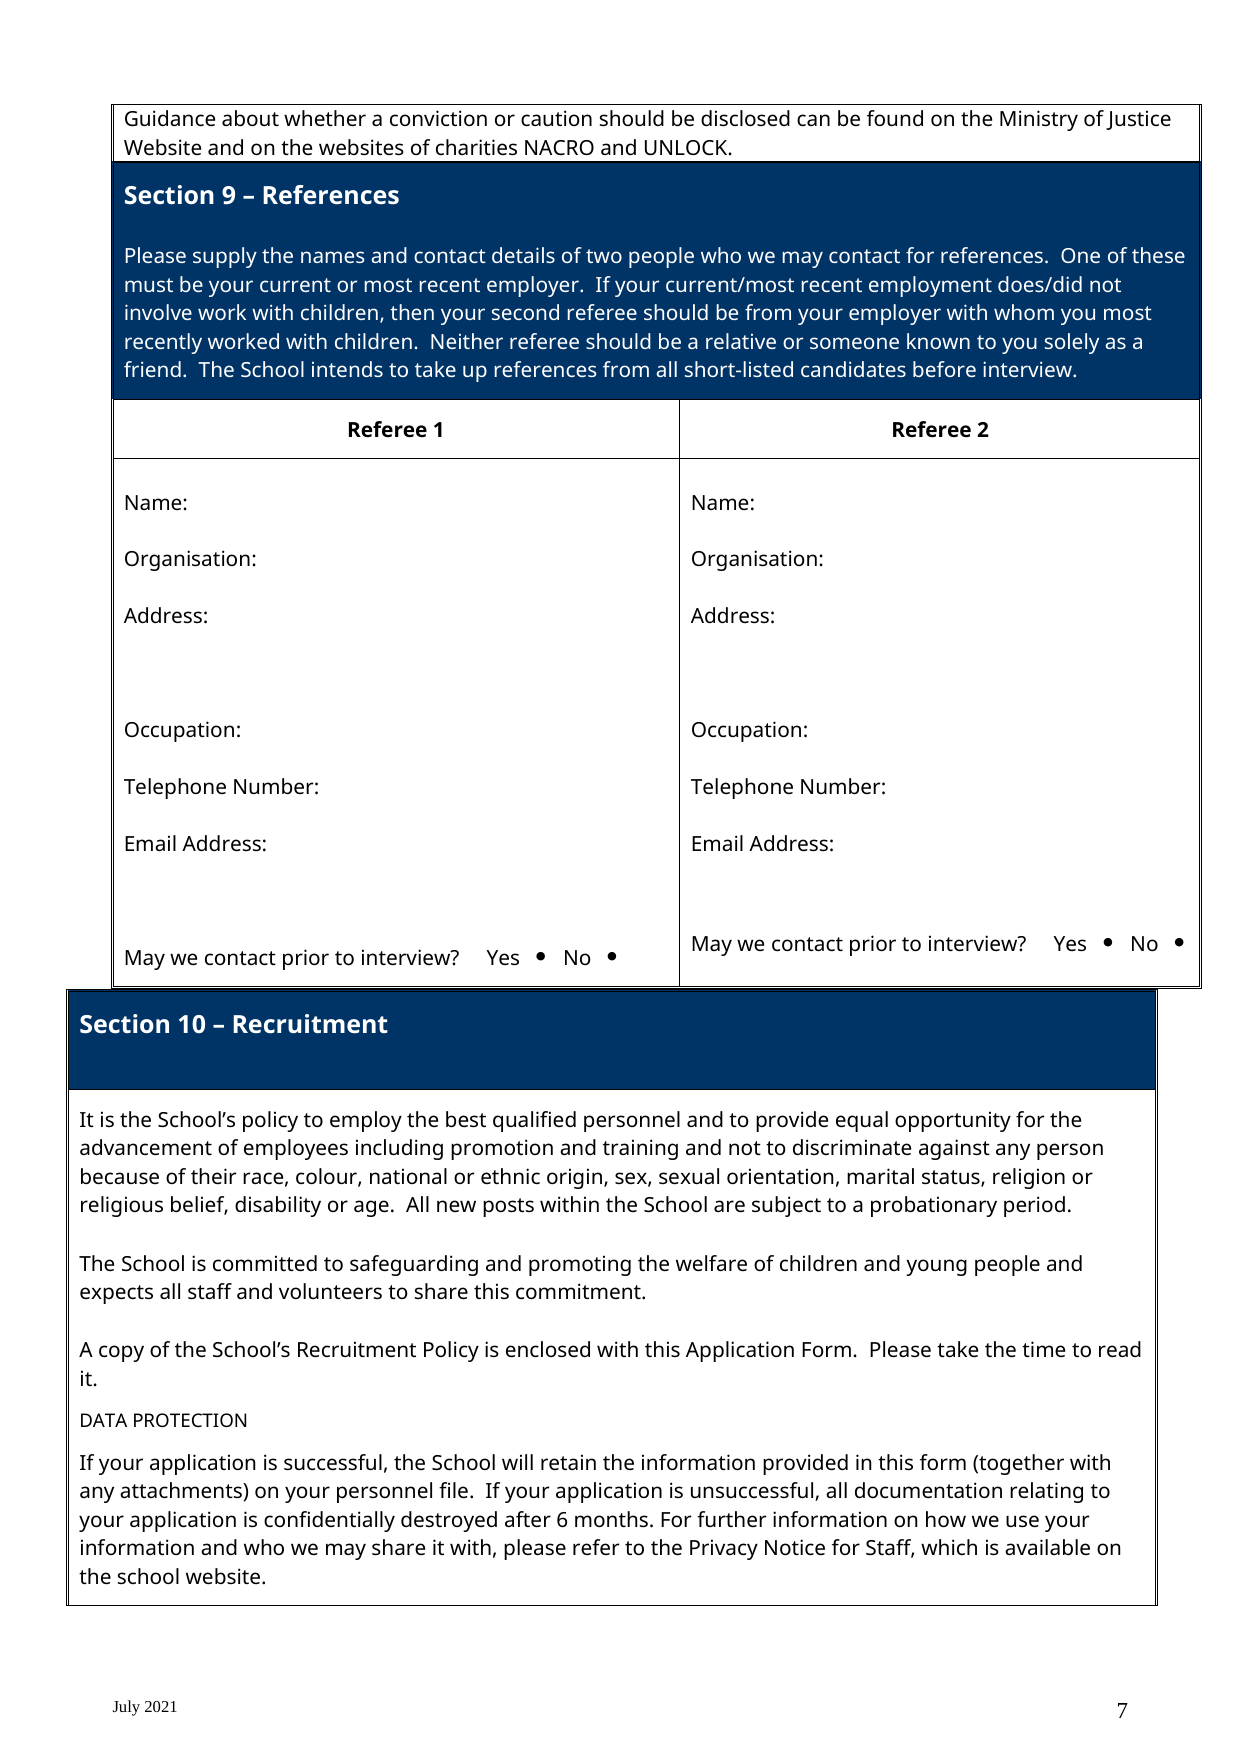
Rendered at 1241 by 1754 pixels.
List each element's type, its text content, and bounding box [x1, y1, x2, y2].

table_cell Referee 2 [680, 400, 1199, 458]
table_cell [69, 1090, 1155, 1605]
table_cell Referee 1 [114, 400, 679, 458]
table_cell Section 9 – References Please supply the names and contact details of two people who we may contact for references. One of these must be your current or most recent employer. If your current/most recent employment does/did not involve work with children, then your second referee should be from your employer with whom you most recently worked with children. Neither referee should be a relative or someone known to you solely as a friend. The School intends to take up references from all short-listed candidates before interview. [114, 163, 1199, 399]
table_header Section 10 – Recruitment [69, 992, 1155, 1089]
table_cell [114, 105, 1199, 161]
table_cell Name: Organisation: Address: Occupation: Telephone Number: Email Address: May we contact prior to interview? Yes No [680, 459, 1199, 986]
table_cell Name: Organisation: Address: Occupation: Telephone Number: Email Address: May we contact prior to interview? Yes No [114, 459, 679, 986]
